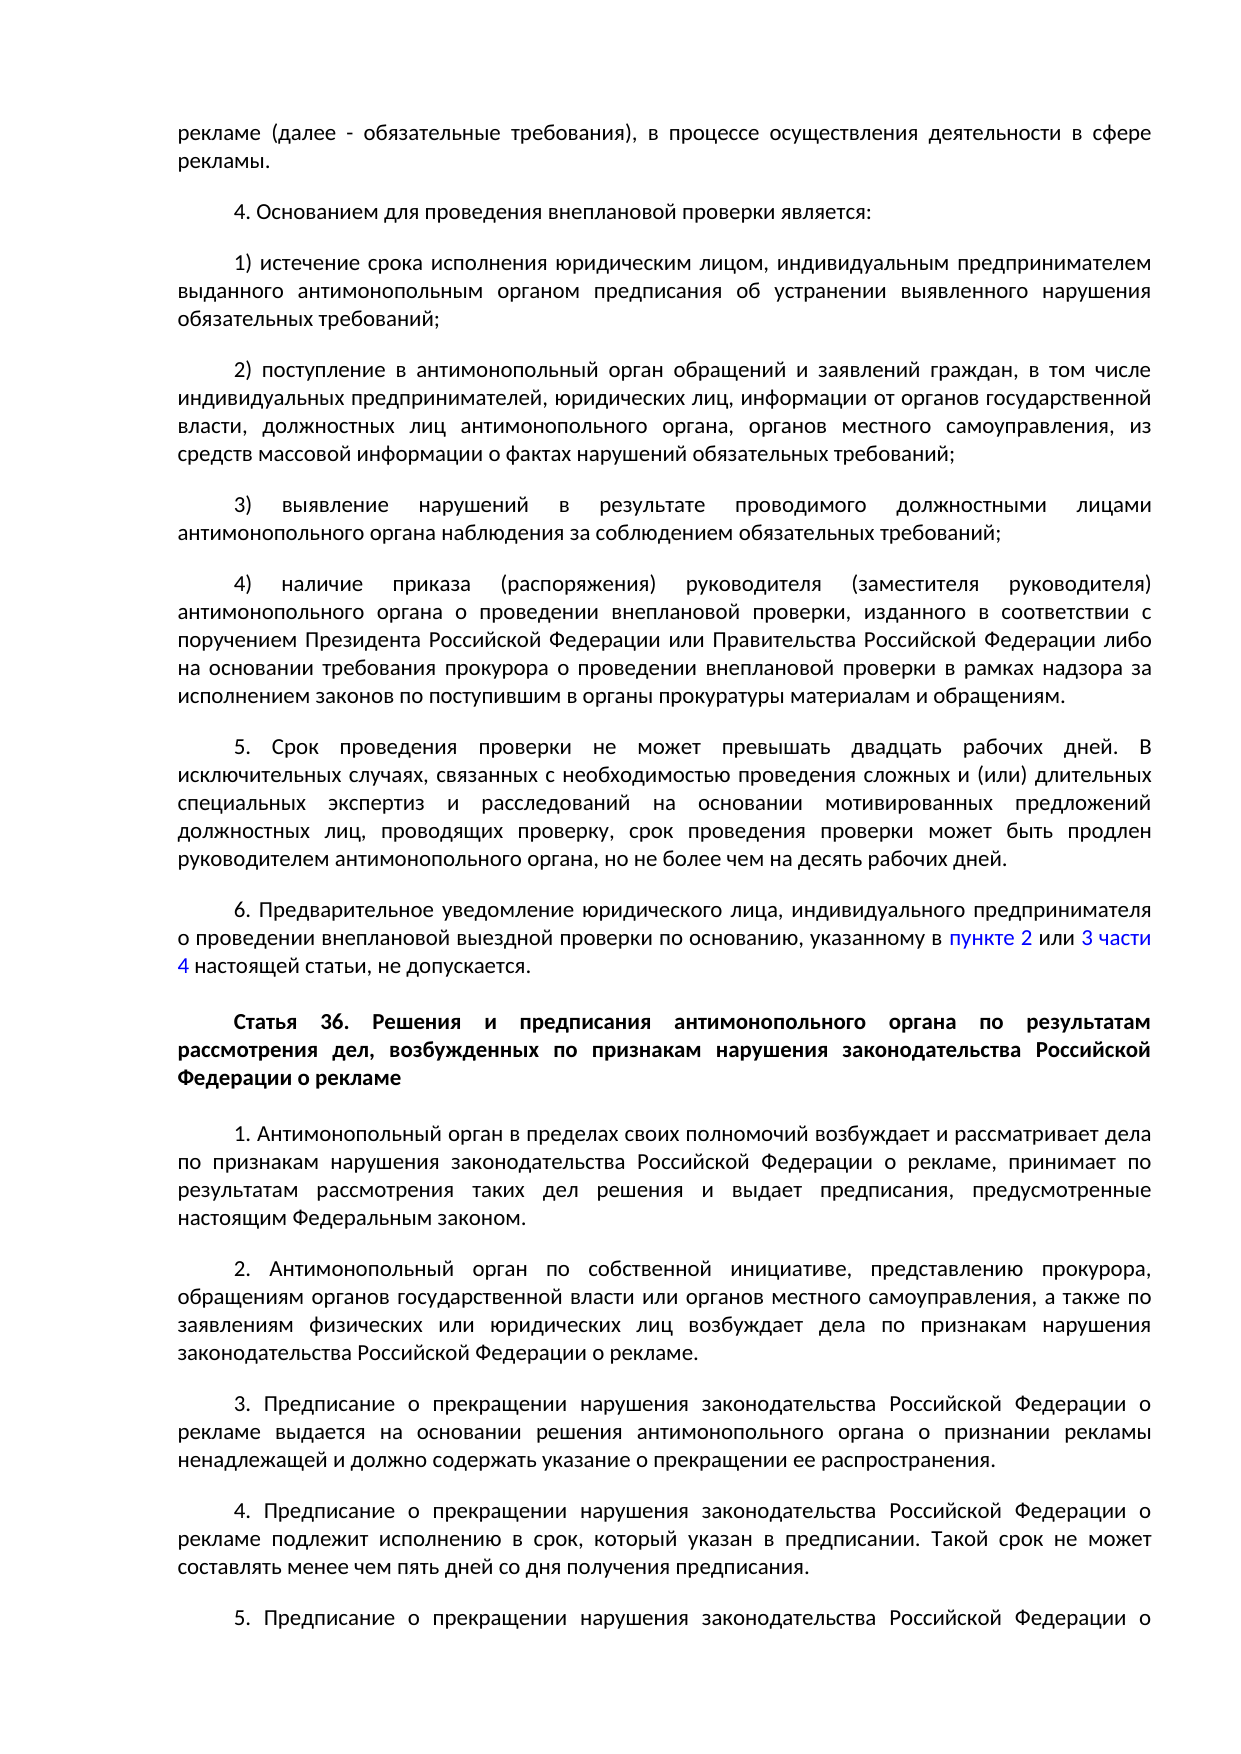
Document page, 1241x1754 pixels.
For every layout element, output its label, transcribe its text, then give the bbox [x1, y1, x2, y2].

text 1. Антимонопольный орган в пределах своих полномочий возбуждает и рассматривает дела по признакам нарушения законодательства Российской Федерации о рекламе, принимает по результатам рассмотрения таких дел решения и выдает предписания, предусмотренные настоящим Федеральным законом. [177, 1119, 1152, 1231]
text 3. Предписание о прекращении нарушения законодательства Российской Федерации о рекламе выдается на основании решения антимонопольного органа о признании рекламы ненадлежащей и должно содержать указание о прекращении ее распространения. [177, 1389, 1152, 1473]
text 6. Предварительное уведомление юридического лица, индивидуального предпринимателя о проведении внеплановой выездной проверки по основанию, указанному в пункте 2 или 3 части 4 настоящей статьи, не допускается. [177, 895, 1152, 979]
text 3) выявление нарушений в результате проводимого должностными лицами антимонопольного органа наблюдения за соблюдением обязательных требований; [177, 490, 1152, 546]
text 4. Предписание о прекращении нарушения законодательства Российской Федерации о рекламе подлежит исполнению в срок, который указан в предписании. Такой срок не может составлять менее чем пять дней со дня получения предписания. [177, 1496, 1152, 1580]
text 1) истечение срока исполнения юридическим лицом, индивидуальным предпринимателем выданного антимонопольным органом предписания об устранении выявленного нарушения обязательных требований; [177, 248, 1152, 332]
text 2. Антимонопольный орган по собственной инициативе, представлению прокурора, обращениям органов государственной власти или органов местного самоуправления, а также по заявлениям физических или юридических лиц возбуждает дела по признакам нарушения законодательства Российской Федерации о рекламе. [177, 1254, 1152, 1366]
title Статья 36. Решения и предписания антимонопольного органа по результатам рассмотрения дел, возбужденных по признакам нарушения законодательства Российской Федерации о рекламе [177, 1007, 1152, 1091]
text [177, 1603, 1152, 1631]
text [177, 118, 1152, 174]
text 5. Срок проведения проверки не может превышать двадцать рабочих дней. В исключительных случаях, связанных с необходимостью проведения сложных и (или) длительных специальных экспертиз и расследований на основании мотивированных предложений должностных лиц, проводящих проверку, срок проведения проверки может быть продлен руководителем антимонопольного органа, но не более чем на десять рабочих дней. [177, 732, 1152, 872]
text 4) наличие приказа (распоряжения) руководителя (заместителя руководителя) антимонопольного органа о проведении внеплановой проверки, изданного в соответствии с поручением Президента Российской Федерации или Правительства Российской Федерации либо на основании требования прокурора о проведении внеплановой проверки в рамках надзора за исполнением законов по поступившим в органы прокуратуры материалам и обращениям. [177, 569, 1152, 709]
text 4. Основанием для проведения внеплановой проверки является: [177, 197, 1152, 225]
text 2) поступление в антимонопольный орган обращений и заявлений граждан, в том числе индивидуальных предпринимателей, юридических лиц, информации от органов государственной власти, должностных лиц антимонопольного органа, органов местного самоуправления, из средств массовой информации о фактах нарушений обязательных требований; [177, 355, 1152, 467]
